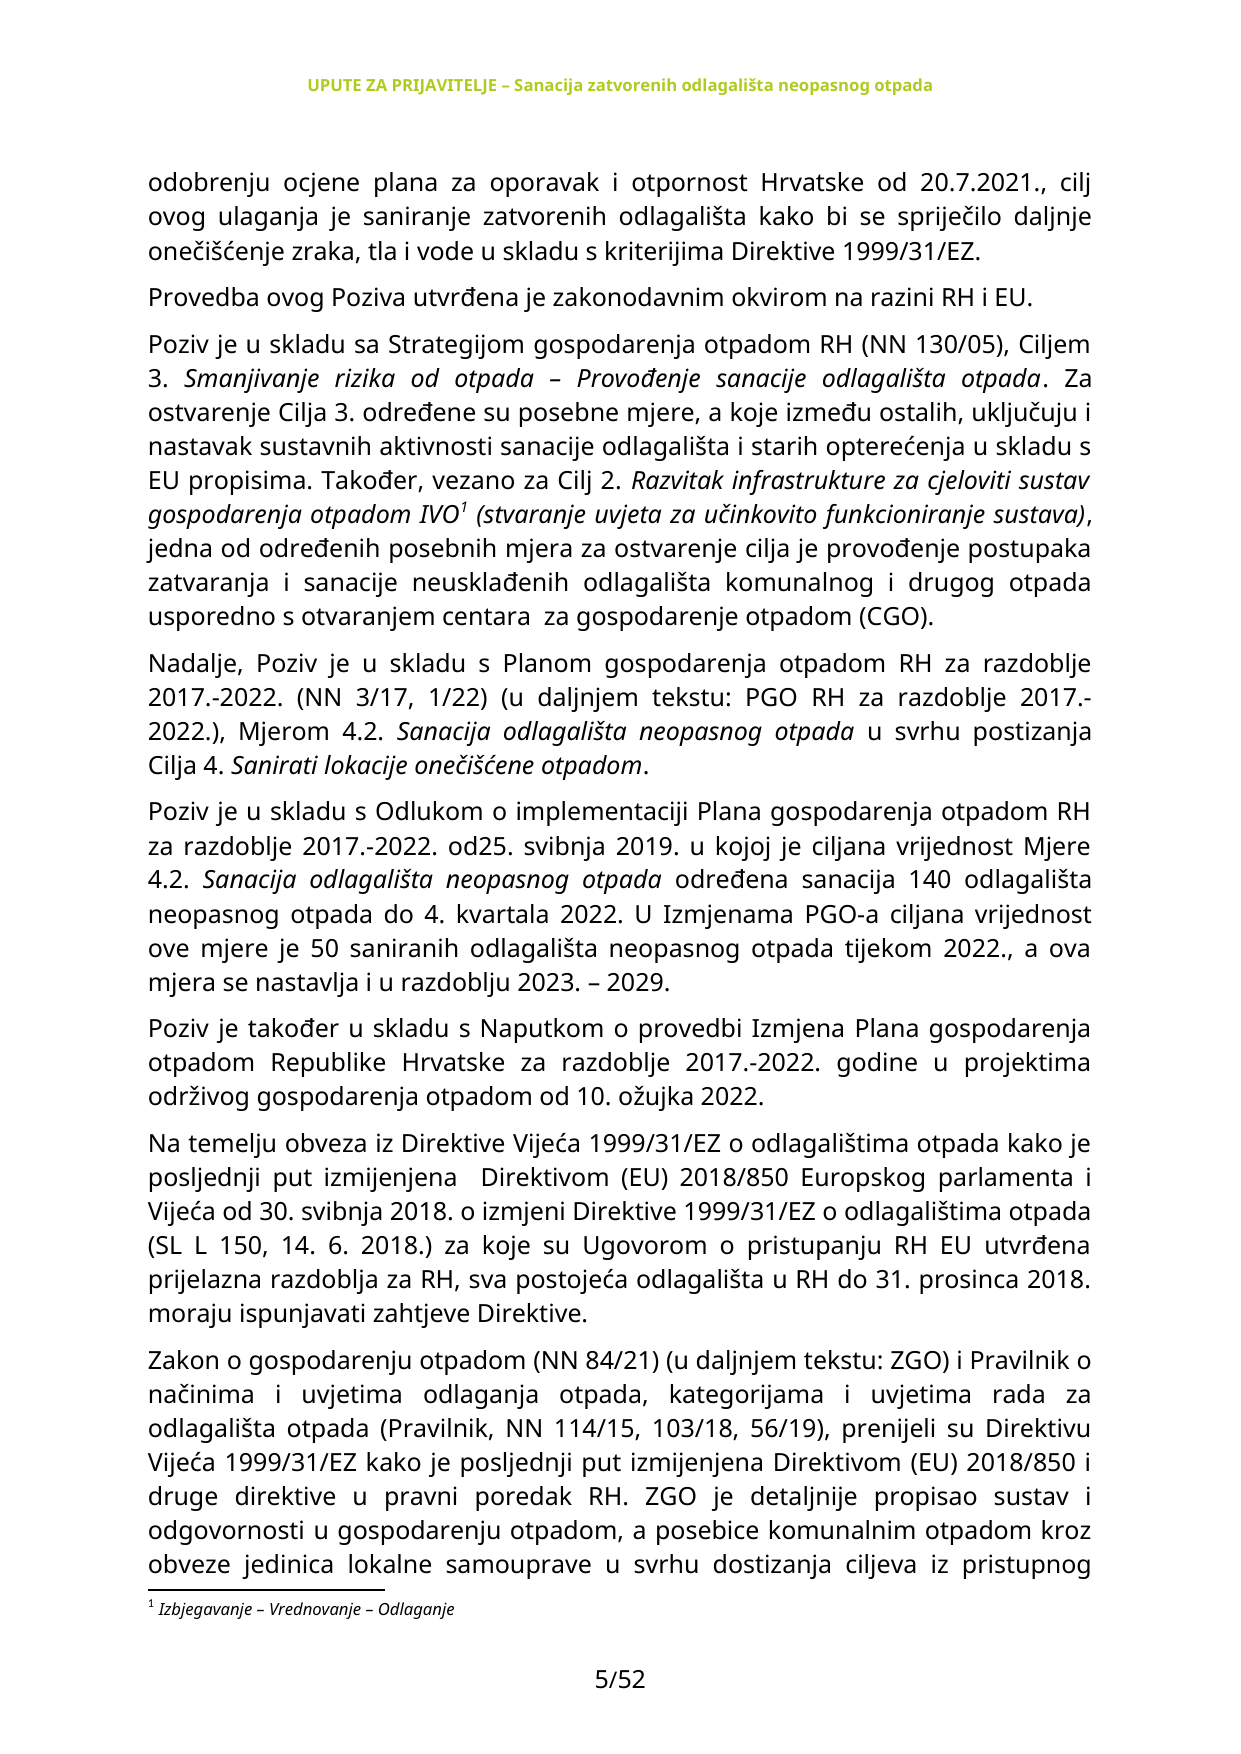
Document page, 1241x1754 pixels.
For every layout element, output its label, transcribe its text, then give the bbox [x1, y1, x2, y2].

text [148, 1342, 1093, 1581]
text Nadalje, Poziv je u skladu s Planom gospodarenja otpadom RH za razdoblje 2017.-2022. (NN 3/17, 1/22) (u daljnjem tekstu: PGO RH za razdoblje 2017.-2022.), Mjerom 4.2. Sanacija odlagališta neopasnog otpada u svrhu postizanja Cilja 4. Sanirati lokacije onečišćene otpadom. [148, 645, 1093, 782]
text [148, 165, 1093, 267]
text Na temelju obveza iz Direktive Vijeća 1999/31/EZ o odlagalištima otpada kako je posljednji put izmijenjena Direktivom (EU) 2018/850 Europskog parlamenta i Vijeća od 30. svibnja 2018. o izmjeni Direktive 1999/31/EZ o odlagalištima otpada (SL L 150, 14. 6. 2018.) za koje su Ugovorom o pristupanju RH EU utvrđena prijelazna razdoblja za RH, sva postojeća odlagališta u RH do 31. prosinca 2018. moraju ispunjavati zahtjeve Direktive. [148, 1126, 1093, 1330]
text Provedba ovog Poziva utvrđena je zakonodavnim okvirom na razini RH i EU. [148, 280, 1093, 314]
text Poziv je u skladu sa Strategijom gospodarenja otpadom RH (NN 130/05), Ciljem 3. Smanjivanje rizika od otpada – Provođenje sanacije odlagališta otpada. Za ostvarenje Cilja 3. određene su posebne mjere, a koje između ostalih, uključuju i nastavak sustavnih aktivnosti sanacije odlagališta i starih opterećenja u skladu s EU propisima. Također, vezano za Cilj 2. Razvitak infrastrukture za cjeloviti sustav gospodarenja otpadom IVO (stvaranje uvjeta za učinkovito funkcioniranje sustava), jedna od određenih posebnih mjera za ostvarenje cilja je provođenje postupaka zatvaranja i sanacije neusklađenih odlagališta komunalnog i drugog otpada usporedno s otvaranjem centara za gospodarenje otpadom (CGO). [148, 326, 1093, 633]
text Poziv je u skladu s Odlukom o implementaciji Plana gospodarenja otpadom RH za razdoblje 2017.-2022. od25. svibnja 2019. u kojoj je ciljana vrijednost Mjere 4.2. Sanacija odlagališta neopasnog otpada određena sanacija 140 odlagališta neopasnog otpada do 4. kvartala 2022. U Izmjenama PGO-a ciljana vrijednost ove mjere je 50 saniranih odlagališta neopasnog otpada tijekom 2022., a ova mjera se nastavlja i u razdoblju 2023. – 2029. [148, 794, 1093, 998]
text Poziv je također u skladu s Naputkom o provedbi Izmjena Plana gospodarenja otpadom Republike Hrvatske za razdoblje 2017.-2022. godine u projektima održivog gospodarenja otpadom od 10. ožujka 2022. [148, 1011, 1093, 1113]
